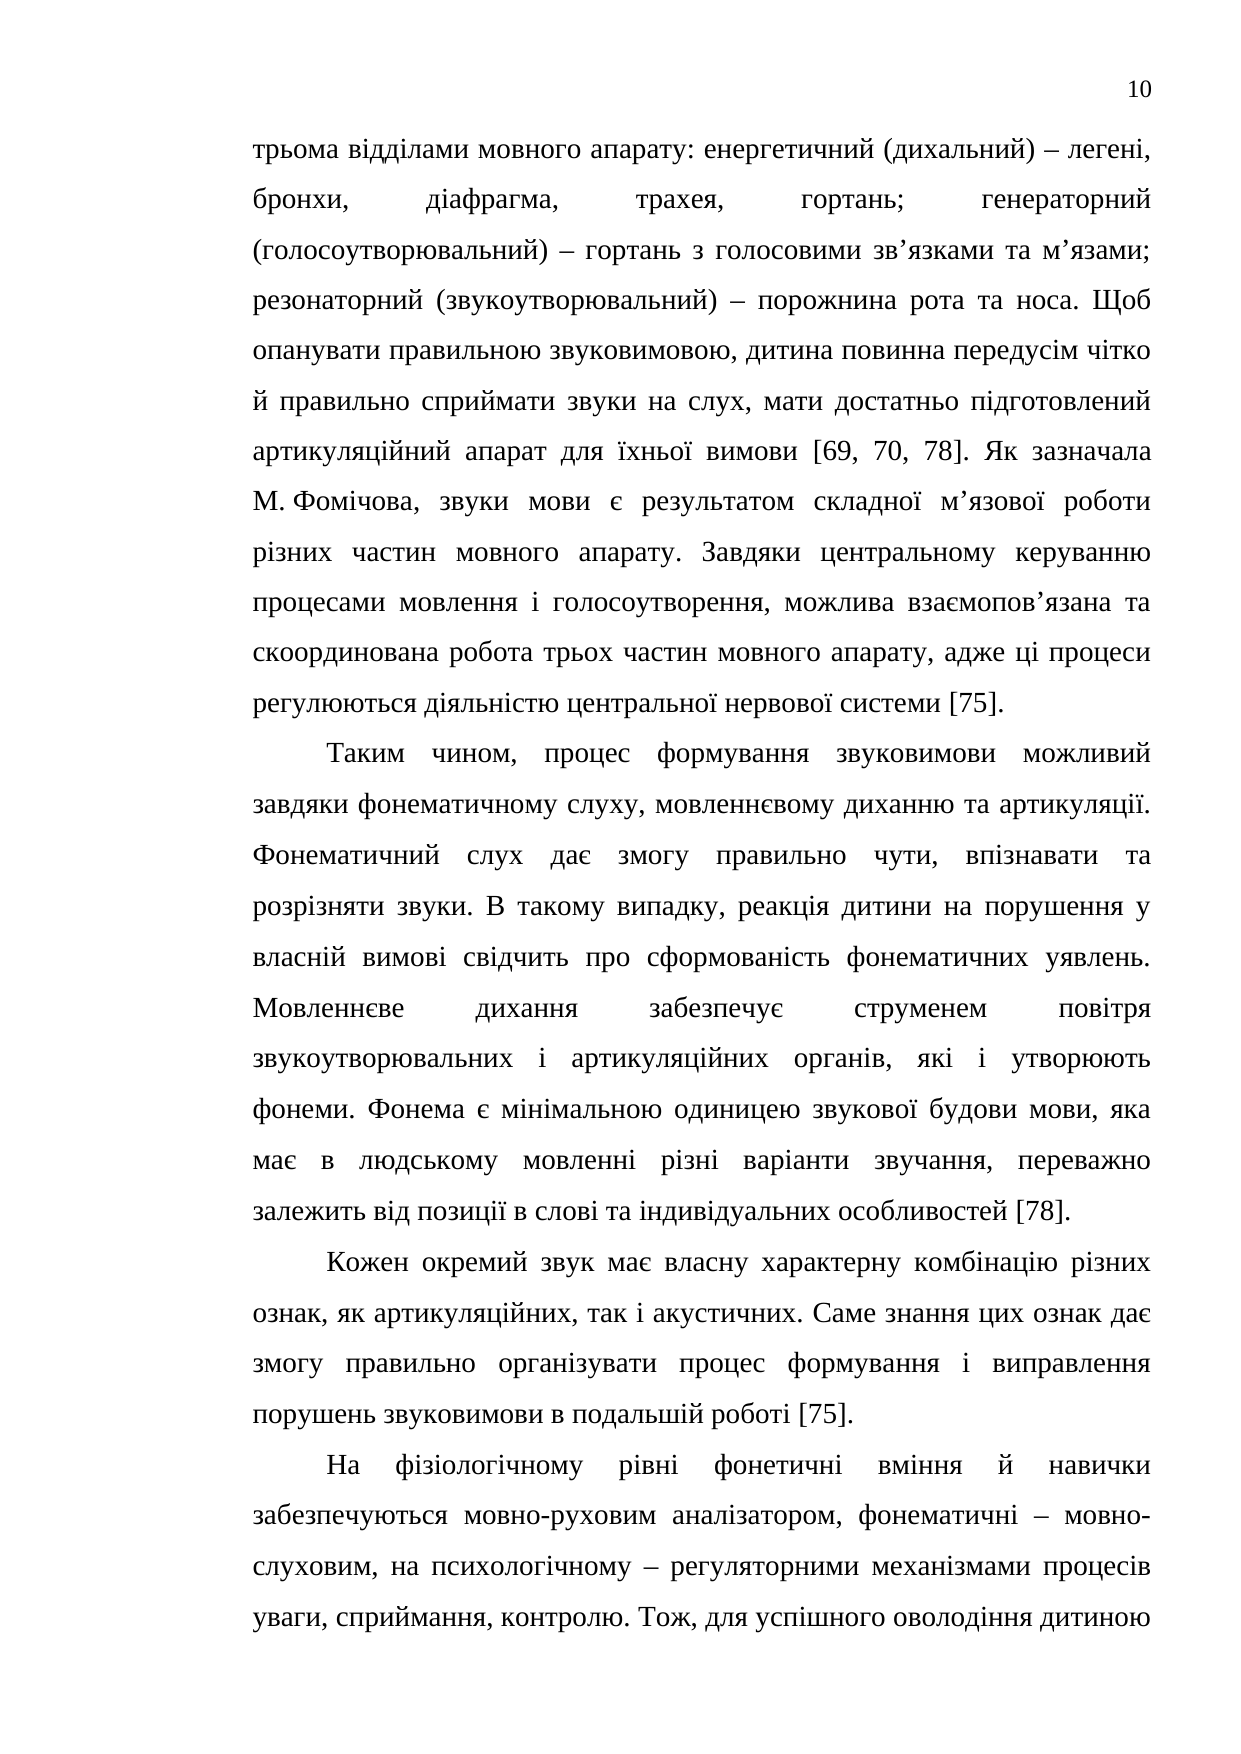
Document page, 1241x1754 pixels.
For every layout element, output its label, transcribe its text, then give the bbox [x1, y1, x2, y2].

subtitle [252, 131, 1152, 718]
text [252, 1447, 1152, 1632]
text Таким чином, процес формування звуковимови можливий завдяки фонематичному слуху, мовленнєвому диханню та артикуляції. Фонематичний слух дає змогу правильно чути, впізнавати та розрізняти звуки. В такому випадку, реакція дитини на порушення у власній вимові свідчить про сформованість фонематичних уявлень. Мовленнєве дихання забезпечує струменем повітря звукоутворювальних і артикуляційних органів, які і утворюють фонеми. Фонема є мінімальною одиницею звукової будови мови, яка має в людському мовленні різні варіанти звучання, переважно залежить від позиції в слові та індивідуальних особливостей [78]. [252, 735, 1152, 1227]
subtitle Кожен окремий звук має власну характерну комбінацію різних ознак, як артикуляційних, так і акустичних. Саме знання цих ознак дає змогу правильно організувати процес формування і виправлення порушень звуковимови в подальшій роботі [75]. [252, 1244, 1152, 1430]
